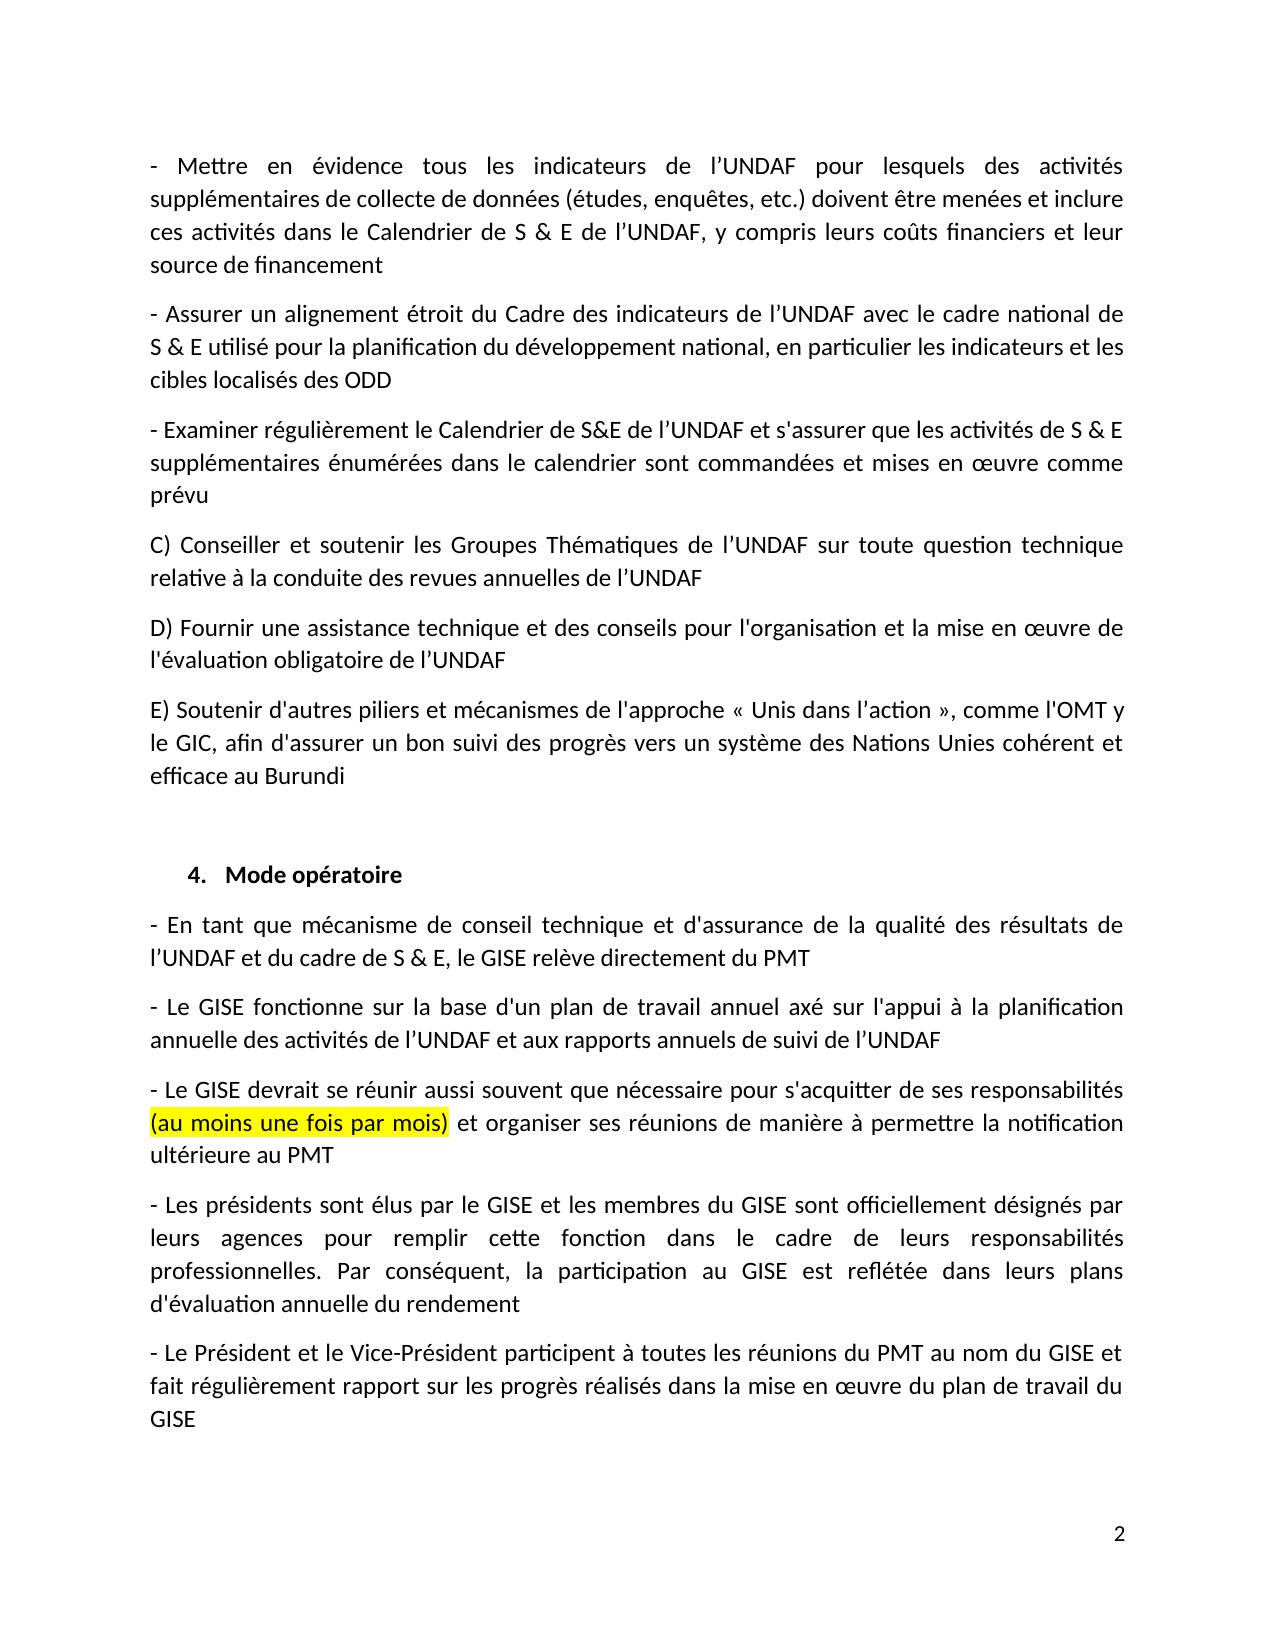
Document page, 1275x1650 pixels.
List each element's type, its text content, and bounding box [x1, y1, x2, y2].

text - Les présidents sont élus par le GISE et les membres du GISE sont officiellement désignés par leurs agences pour remplir cette fonction dans le cadre de leurs responsabilités professionnelles. Par conséquent, la participation au GISE est reflétée dans leurs plans d'évaluation annuelle du rendement [150, 1189, 1125, 1318]
text E) Soutenir d'autres piliers et mécanismes de l'approche « Unis dans l’action », comme l'OMT y le GIC, afin d'assurer un bon suivi des progrès vers un système des Nations Unies cohérent et efficace au Burundi [150, 694, 1125, 791]
text C) Conseiller et soutenir les Groupes Thématiques de l’UNDAF sur toute question technique relative à la conduite des revues annuelles de l’UNDAF [150, 529, 1125, 593]
text D) Fournir une assistance technique et des conseils pour l'organisation et la mise en œuvre de l'évaluation obligatoire de l’UNDAF [150, 612, 1125, 675]
text - Le GISE devrait se réunir aussi souvent que nécessaire pour s'acquitter de ses responsabilités (au moins une fois par mois) et organiser ses réunions de manière à permettre la notification ultérieure au PMT [150, 1074, 1125, 1170]
text - En tant que mécanisme de conseil technique et d'assurance de la qualité des résultats de l’UNDAF et du cadre de S & E, le GISE relève directement du PMT [150, 909, 1125, 972]
text - Le Président et le Vice-Président participent à toutes les réunions du PMT au nom du GISE et fait régulièrement rapport sur les progrès réalisés dans la mise en œuvre du plan de travail du GISE [150, 1337, 1125, 1434]
text - Le GISE fonctionne sur la base d'un plan de travail annuel axé sur l'appui à la planification annuelle des activités de l’UNDAF et aux rapports annuels de suivi de l’UNDAF [150, 991, 1125, 1055]
text - Mettre en évidence tous les indicateurs de l’UNDAF pour lesquels des activités supplémentaires de collecte de données (études, enquêtes, etc.) doivent être menées et inclure ces activités dans le Calendrier de S & E de l’UNDAF, y compris leurs coûts financiers et leur source de financement [150, 150, 1125, 279]
text - Assurer un alignement étroit du Cadre des indicateurs de l’UNDAF avec le cadre national de S & E utilisé pour la planification du développement national, en particulier les indicateurs et les cibles localisés des ODD [150, 298, 1125, 395]
list Mode opératoire [187, 859, 1125, 890]
text - Examiner régulièrement le Calendrier de S&E de l’UNDAF et s'assurer que les activités de S & E supplémentaires énumérées dans le calendrier sont commandées et mises en œuvre comme prévu [150, 414, 1125, 510]
